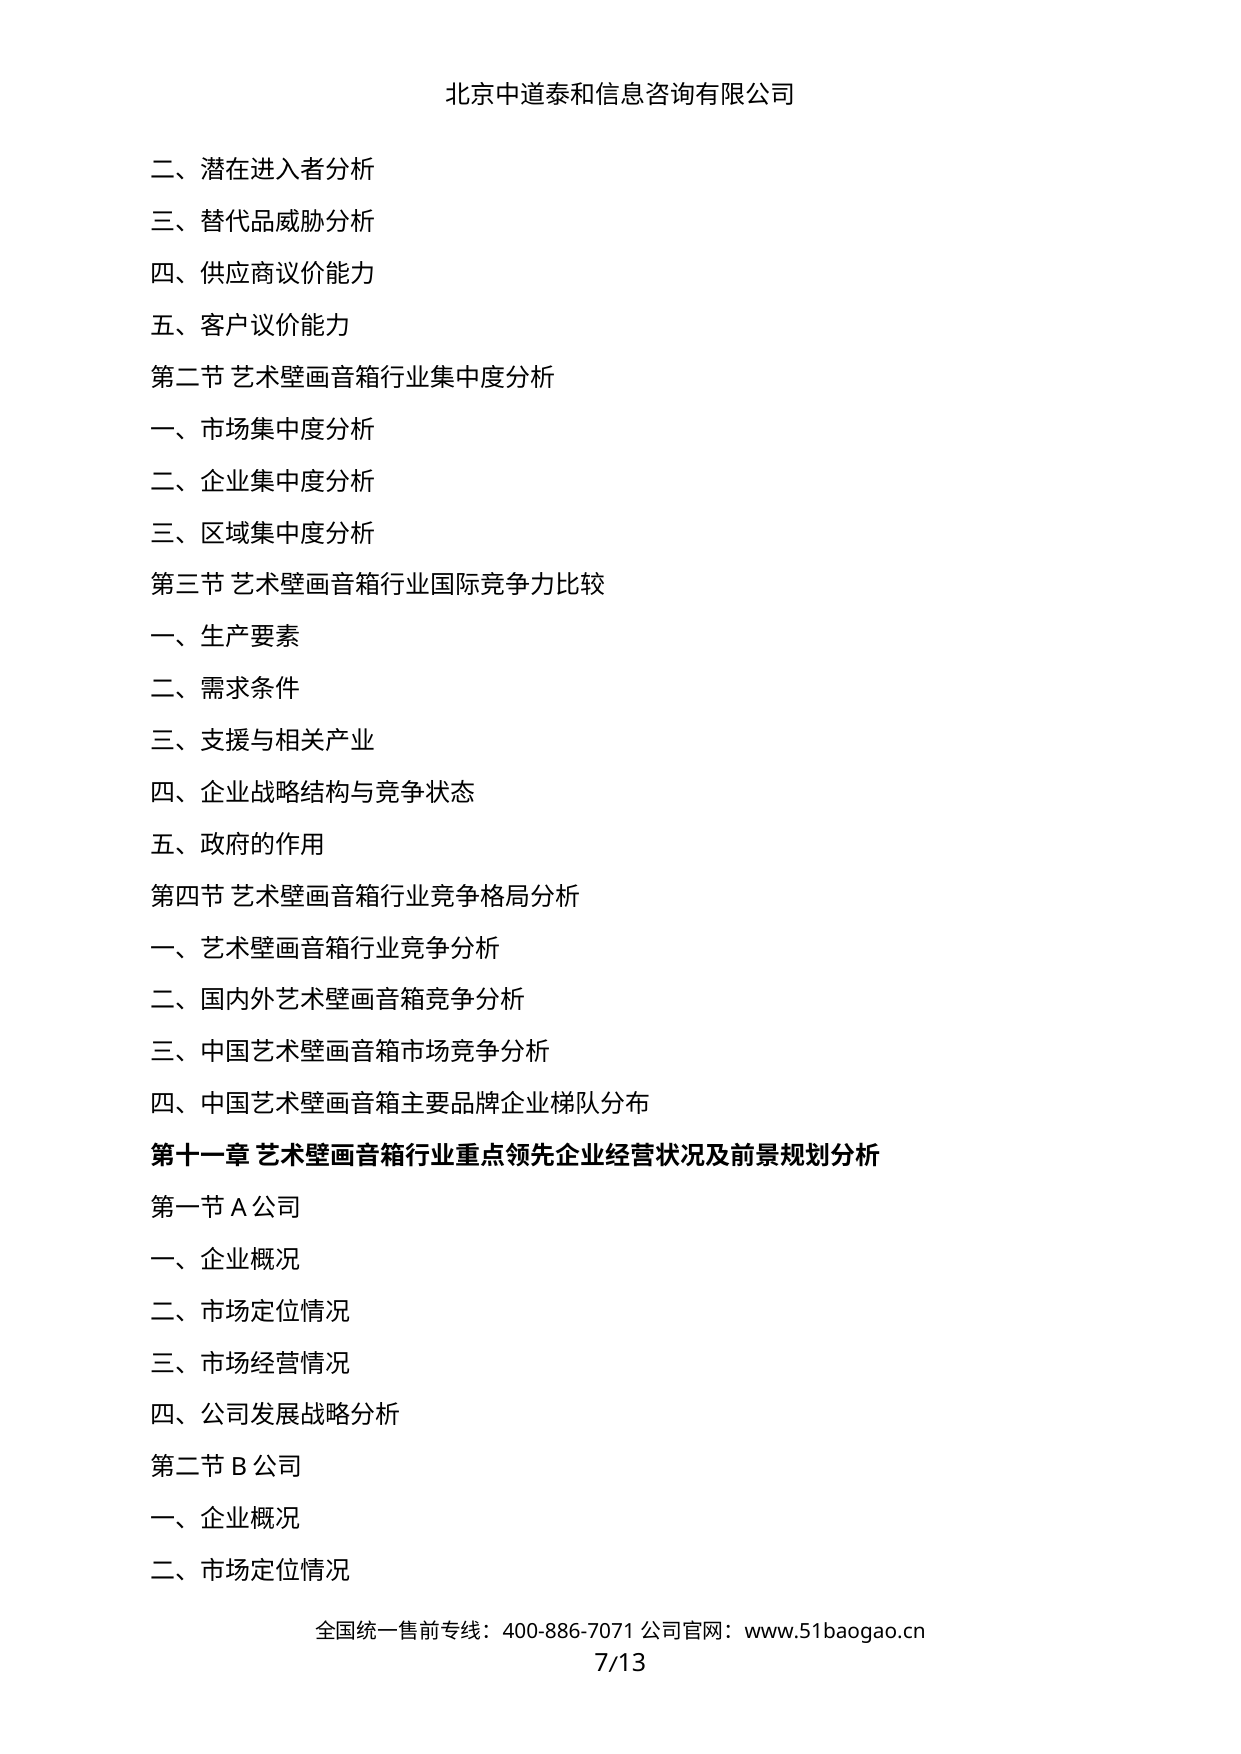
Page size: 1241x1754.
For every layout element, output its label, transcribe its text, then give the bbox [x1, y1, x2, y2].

text 三、区域集中度分析 [150, 513, 1090, 549]
text 四、公司发展战略分析 [150, 1395, 1090, 1431]
text 一、企业概况 [150, 1499, 1090, 1535]
text 第二节 艺术壁画音箱行业集中度分析 [150, 357, 1090, 394]
text 第四节 艺术壁画音箱行业竞争格局分析 [150, 876, 1090, 912]
text 五、政府的作用 [150, 824, 1090, 861]
text 三、支援与相关产业 [150, 721, 1090, 757]
text 二、需求条件 [150, 669, 1090, 705]
text 一、企业概况 [150, 1239, 1090, 1276]
text 一、艺术壁画音箱行业竞争分析 [150, 928, 1090, 964]
text 第二节 B公司 [150, 1447, 1090, 1483]
text 三、中国艺术壁画音箱市场竞争分析 [150, 1032, 1090, 1068]
text 二、潜在进入者分析 [150, 150, 1090, 186]
text 五、客户议价能力 [150, 306, 1090, 342]
text 二、市场定位情况 [150, 1551, 1090, 1587]
text 一、市场集中度分析 [150, 409, 1090, 446]
text 第十一章 艺术壁画音箱行业重点领先企业经营状况及前景规划分析 [150, 1136, 1090, 1172]
text 三、替代品威胁分析 [150, 202, 1090, 238]
text 二、企业集中度分析 [150, 461, 1090, 497]
text 四、中国艺术壁画音箱主要品牌企业梯队分布 [150, 1084, 1090, 1120]
text 一、生产要素 [150, 617, 1090, 653]
text 四、供应商议价能力 [150, 254, 1090, 290]
text 二、国内外艺术壁画音箱竞争分析 [150, 980, 1090, 1016]
text 二、市场定位情况 [150, 1291, 1090, 1327]
text 三、市场经营情况 [150, 1343, 1090, 1379]
text 四、企业战略结构与竞争状态 [150, 772, 1090, 809]
text 第一节 A公司 [150, 1187, 1090, 1224]
text 第三节 艺术壁画音箱行业国际竞争力比较 [150, 565, 1090, 601]
